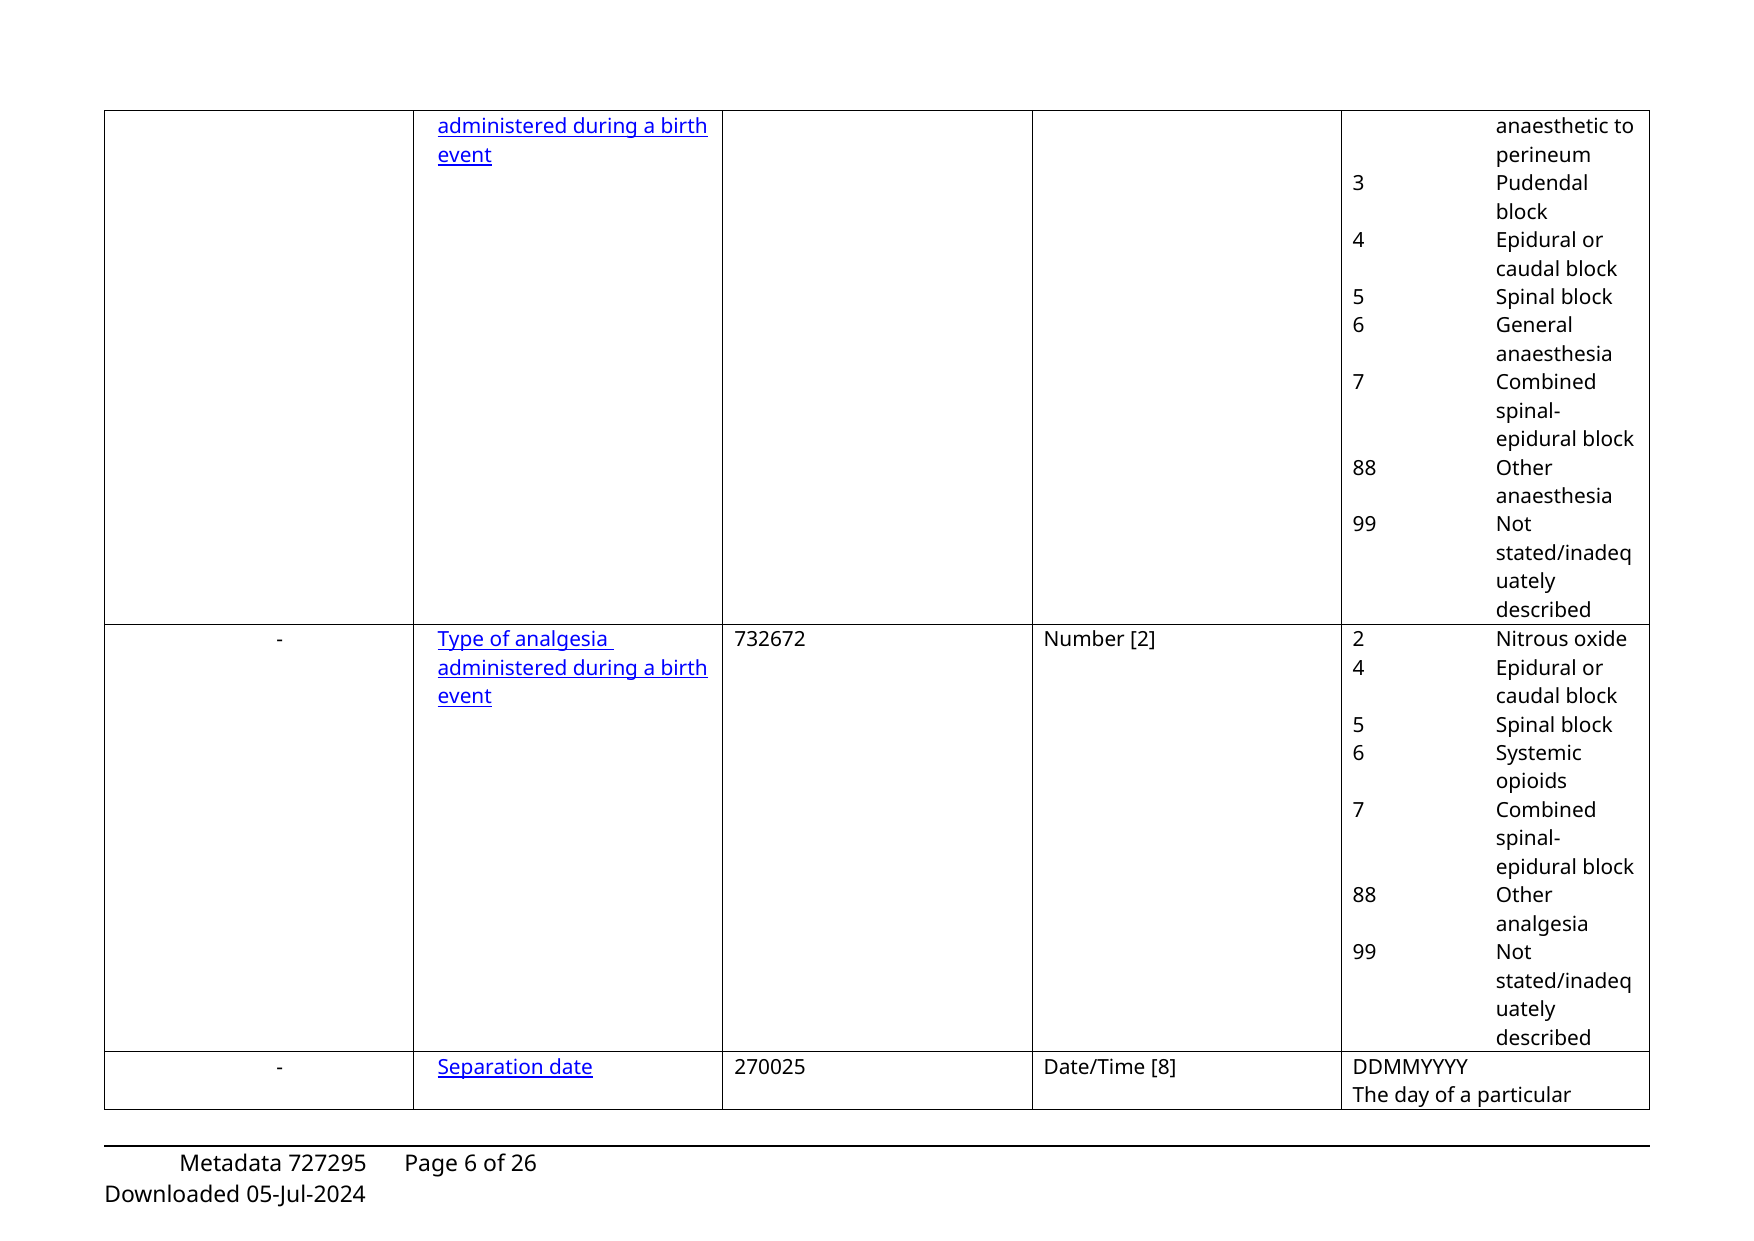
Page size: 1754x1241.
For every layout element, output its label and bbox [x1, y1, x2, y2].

table_header [414, 625, 722, 1051]
table_header [1033, 1052, 1341, 1109]
table_header [414, 1052, 722, 1109]
table_header [723, 625, 1032, 1051]
table_header [1342, 625, 1649, 1051]
table_header [1342, 1052, 1649, 1109]
table_header [105, 625, 413, 1051]
table_header [723, 111, 1032, 624]
table_header [1342, 111, 1649, 624]
table_header [414, 111, 722, 624]
table_header [105, 1052, 413, 1109]
table_header [723, 1052, 1032, 1109]
table_header [1033, 625, 1341, 1051]
table_header [1033, 111, 1341, 624]
table_header [105, 111, 413, 624]
